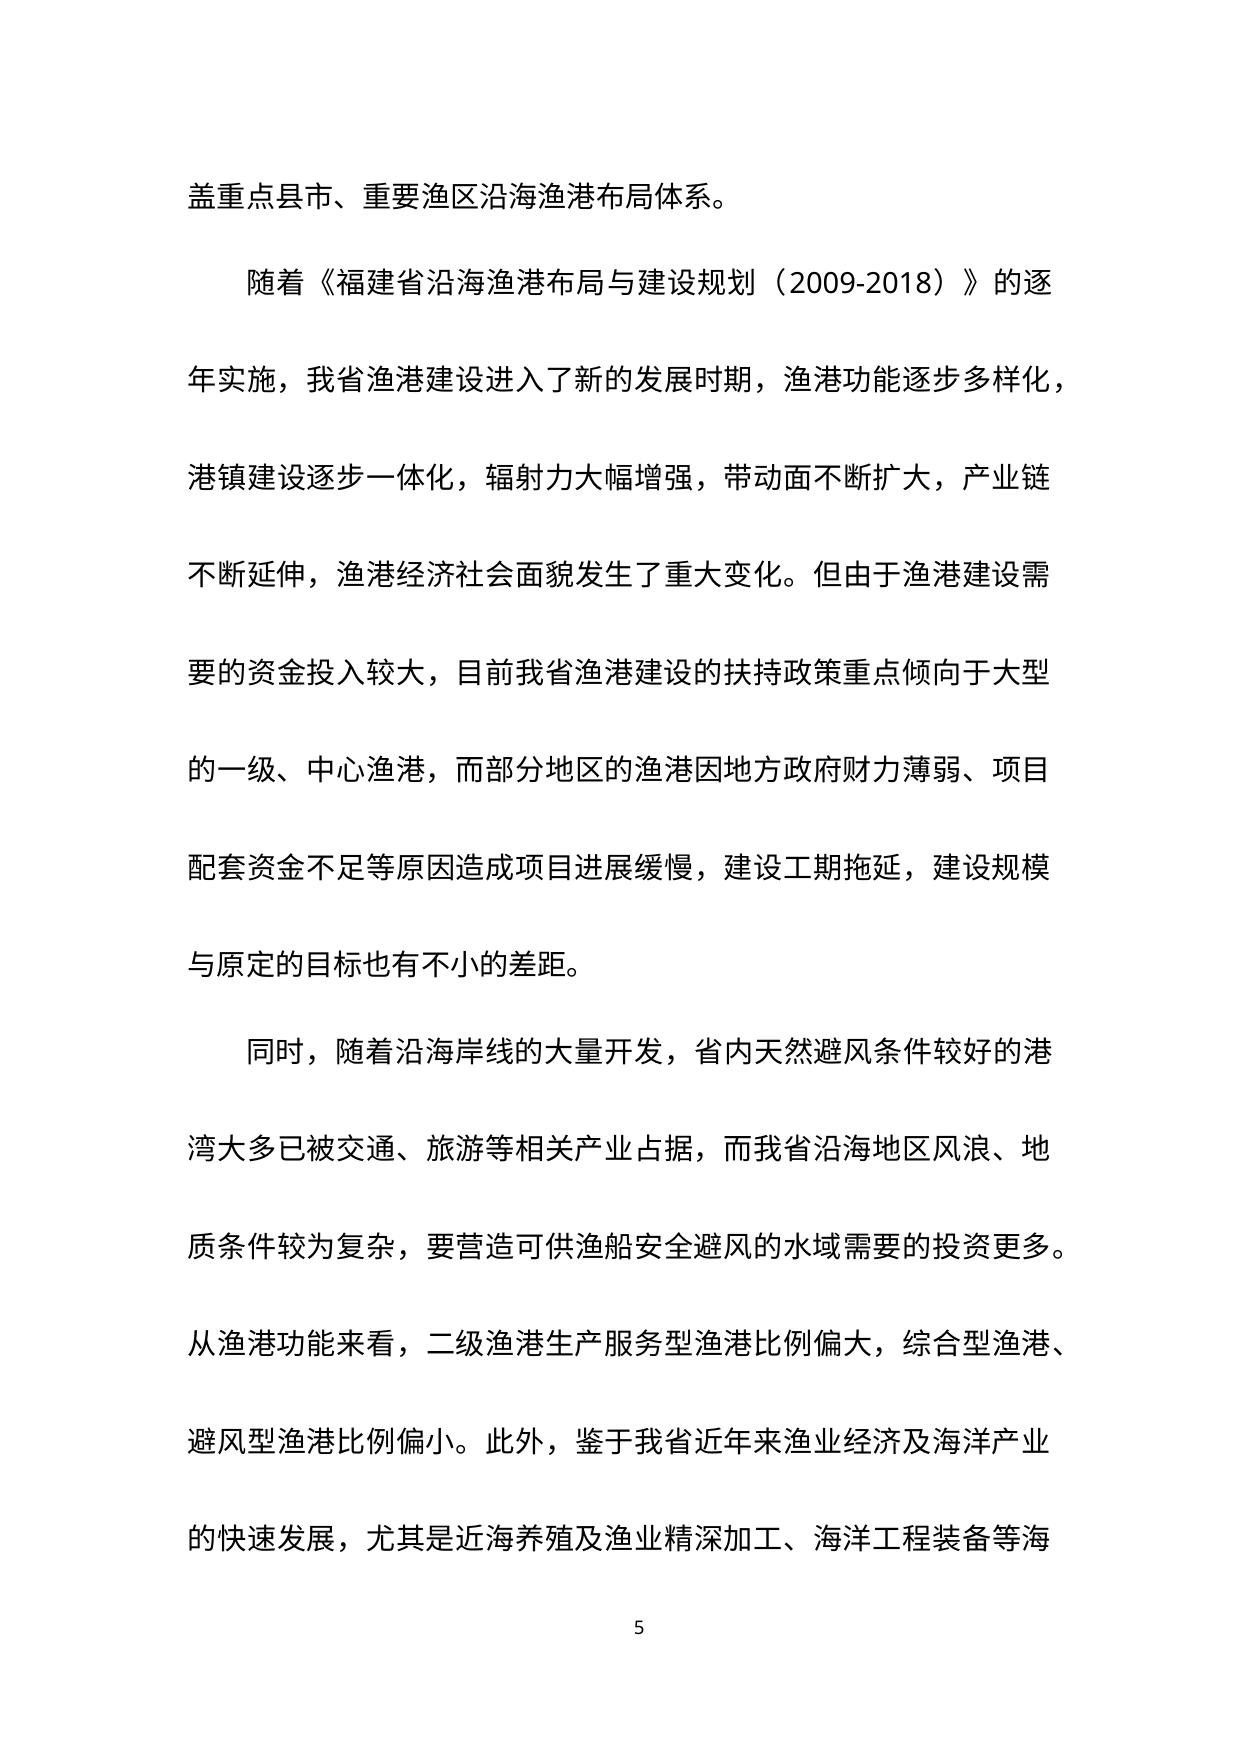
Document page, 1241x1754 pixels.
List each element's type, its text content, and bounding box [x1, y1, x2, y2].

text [187, 1017, 1053, 1569]
text 随着《福建省沿海渔港布局与建设规划（2009-2018）》的逐年实施，我省渔港建设进入了新的发展时期，渔港功能逐步多样化，港镇建设逐步一体化，辐射力大幅增强，带动面不断扩大，产业链不断延伸，渔港经济社会面貌发生了重大变化。但由于渔港建设需要的资金投入较大，目前我省渔港建设的扶持政策重点倾向于大型的一级、中心渔港，而部分地区的渔港因地方政府财力薄弱、项目配套资金不足等原因造成项目进展缓慢，建设工期拖延，建设规模与原定的目标也有不小的差距。 [187, 248, 1053, 996]
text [187, 162, 1053, 227]
